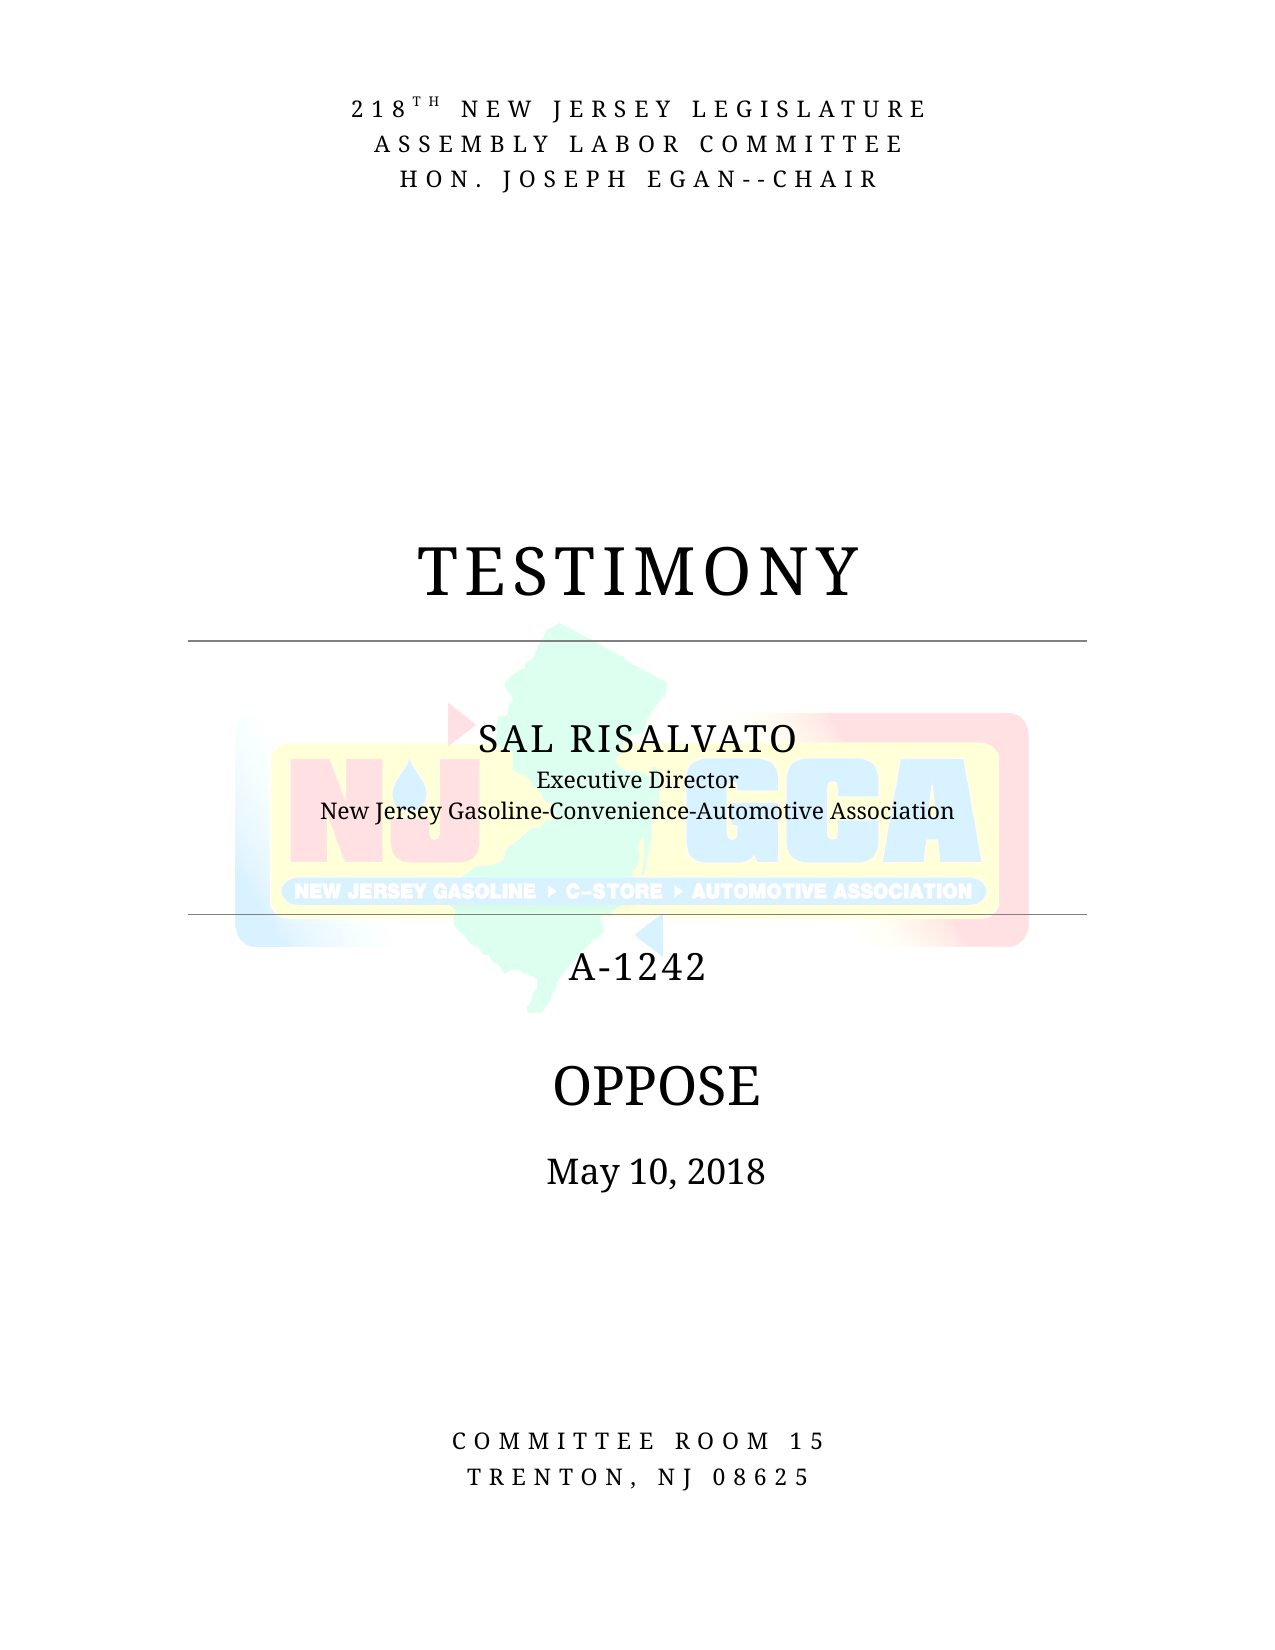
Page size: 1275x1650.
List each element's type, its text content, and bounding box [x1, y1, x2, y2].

text May 10, 2018 [187, 1146, 1087, 1194]
text HoN. joseph egan--Chair [187, 163, 1087, 195]
text 218th New JErsey Legislature [187, 93, 1087, 124]
title Testimony [187, 524, 1087, 615]
subtitle A-1242 [187, 915, 1087, 991]
text Gasoline-Convenience-Automotive Association [187, 795, 1087, 826]
text Assembly labor Committee [187, 128, 1087, 159]
text OPPOSE [187, 1047, 1087, 1121]
text Executive Director [187, 763, 1087, 795]
subtitle Sal Risalvato [187, 712, 1087, 763]
